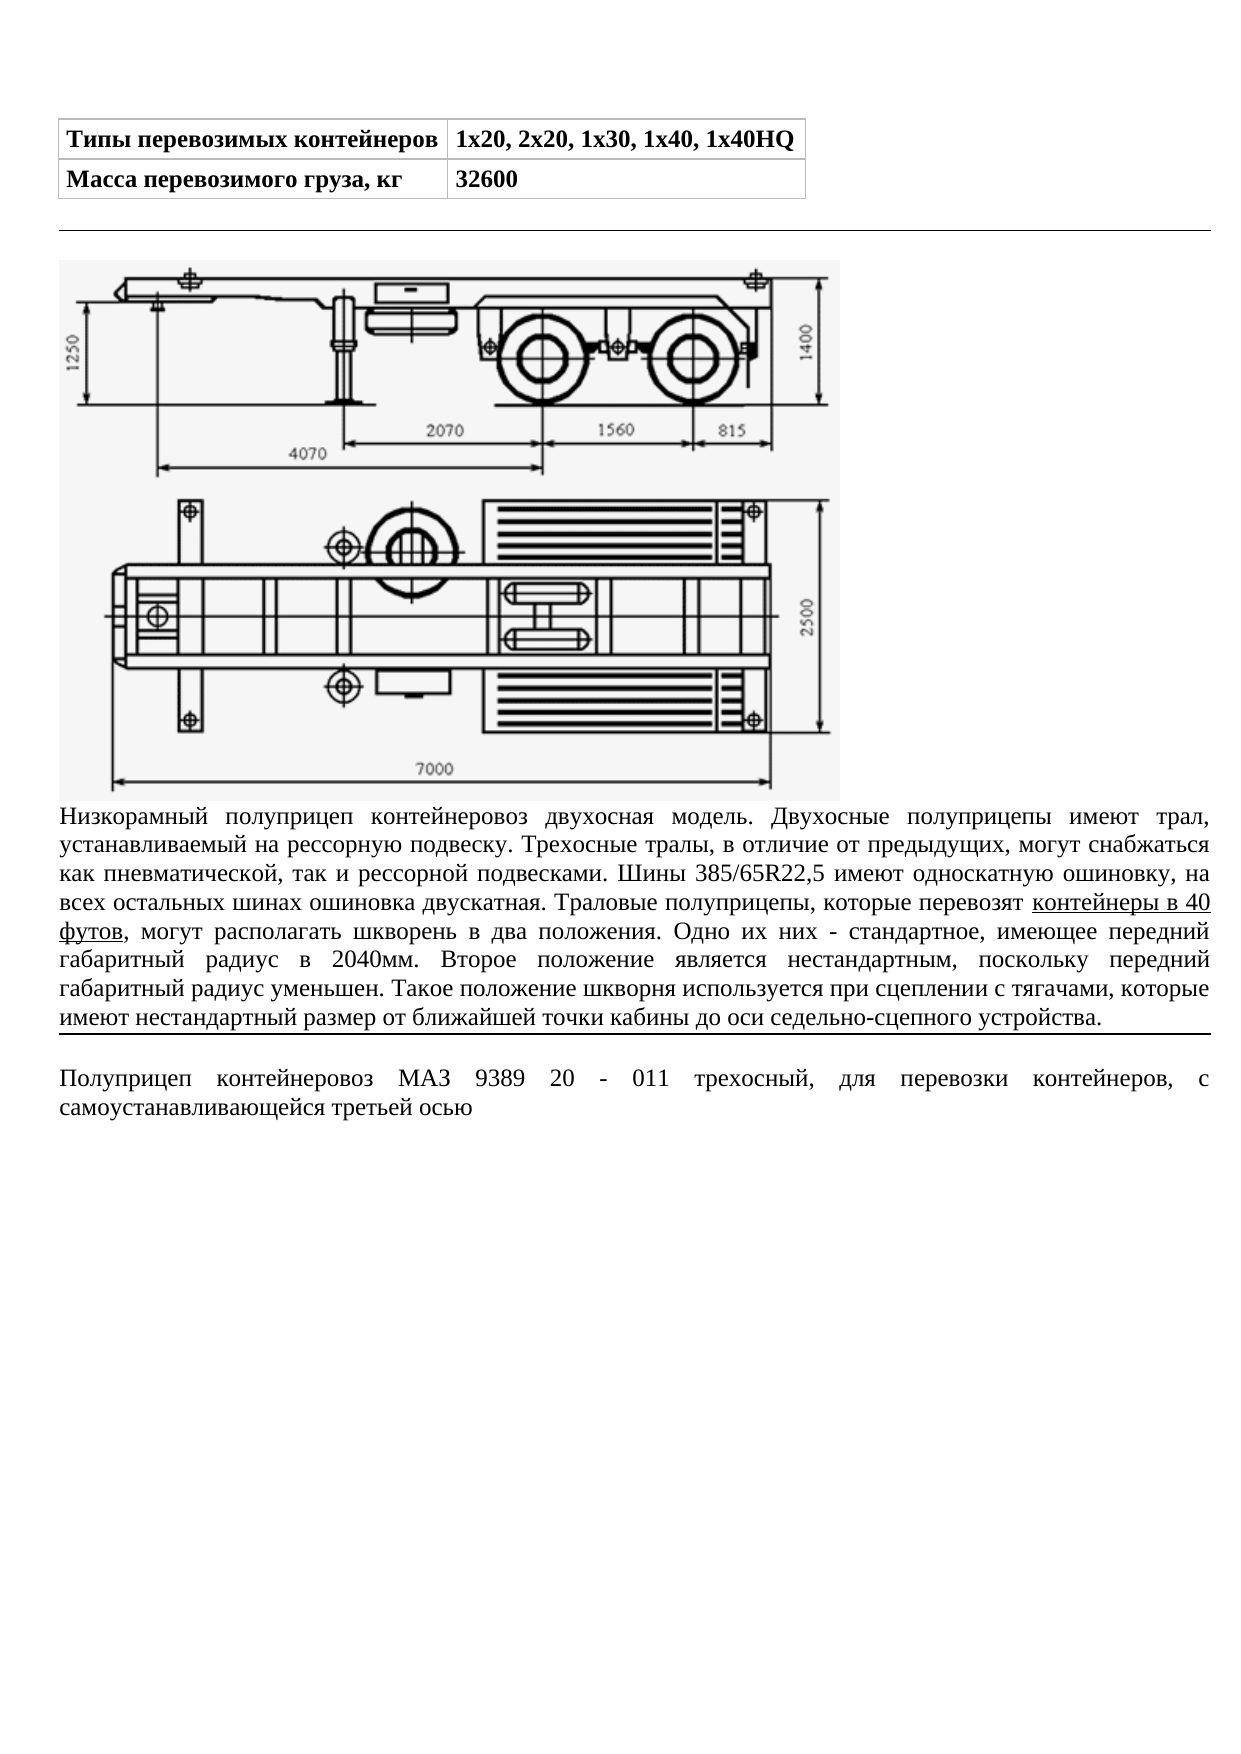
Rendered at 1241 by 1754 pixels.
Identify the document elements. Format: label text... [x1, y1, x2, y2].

text Низкорамный полуприцеп контейнеровоз двухосная модель. Двухосные полуприцепы имеют трал, устанавливаемый на рессорную подвеску. Трехосные тралы, в отличие от предыдущих, могут снабжаться как пневматической, так и рессорной подвесками. Шины 385/65R22,5 имеют односкатную ошиновку, на всех остальных шинах ошиновка двускатная. Траловые полуприцепы, которые перевозят контейнеры в 40 футов, могут располагать шкворень в два положения. Одно их них - стандартное, имеющее передний габаритный радиус в 2040мм. Второе положение является нестандартным, поскольку передний габаритный радиус уменьшен. Такое положение шкворня используется при сцеплении с тягачами, которые имеют нестандартный размер от ближайшей точки кабины до оси седельно-сцепного устройства. [59, 801, 1211, 1033]
table_header 1х20, 2х20, 1х30, 1х40, 1х40HQ [448, 120, 805, 158]
text Полуприцеп контейнеровоз МАЗ 9389 20 - 011 трехосный, для перевозки контейнеров, с самоустанавливающейся третьей осью [59, 1063, 1211, 1121]
table_cell Масса перевозимого груза, кг [59, 160, 447, 197]
table_header Типы перевозимых контейнеров [59, 120, 447, 158]
table_cell 32600 [448, 160, 805, 197]
picture [59, 260, 841, 801]
